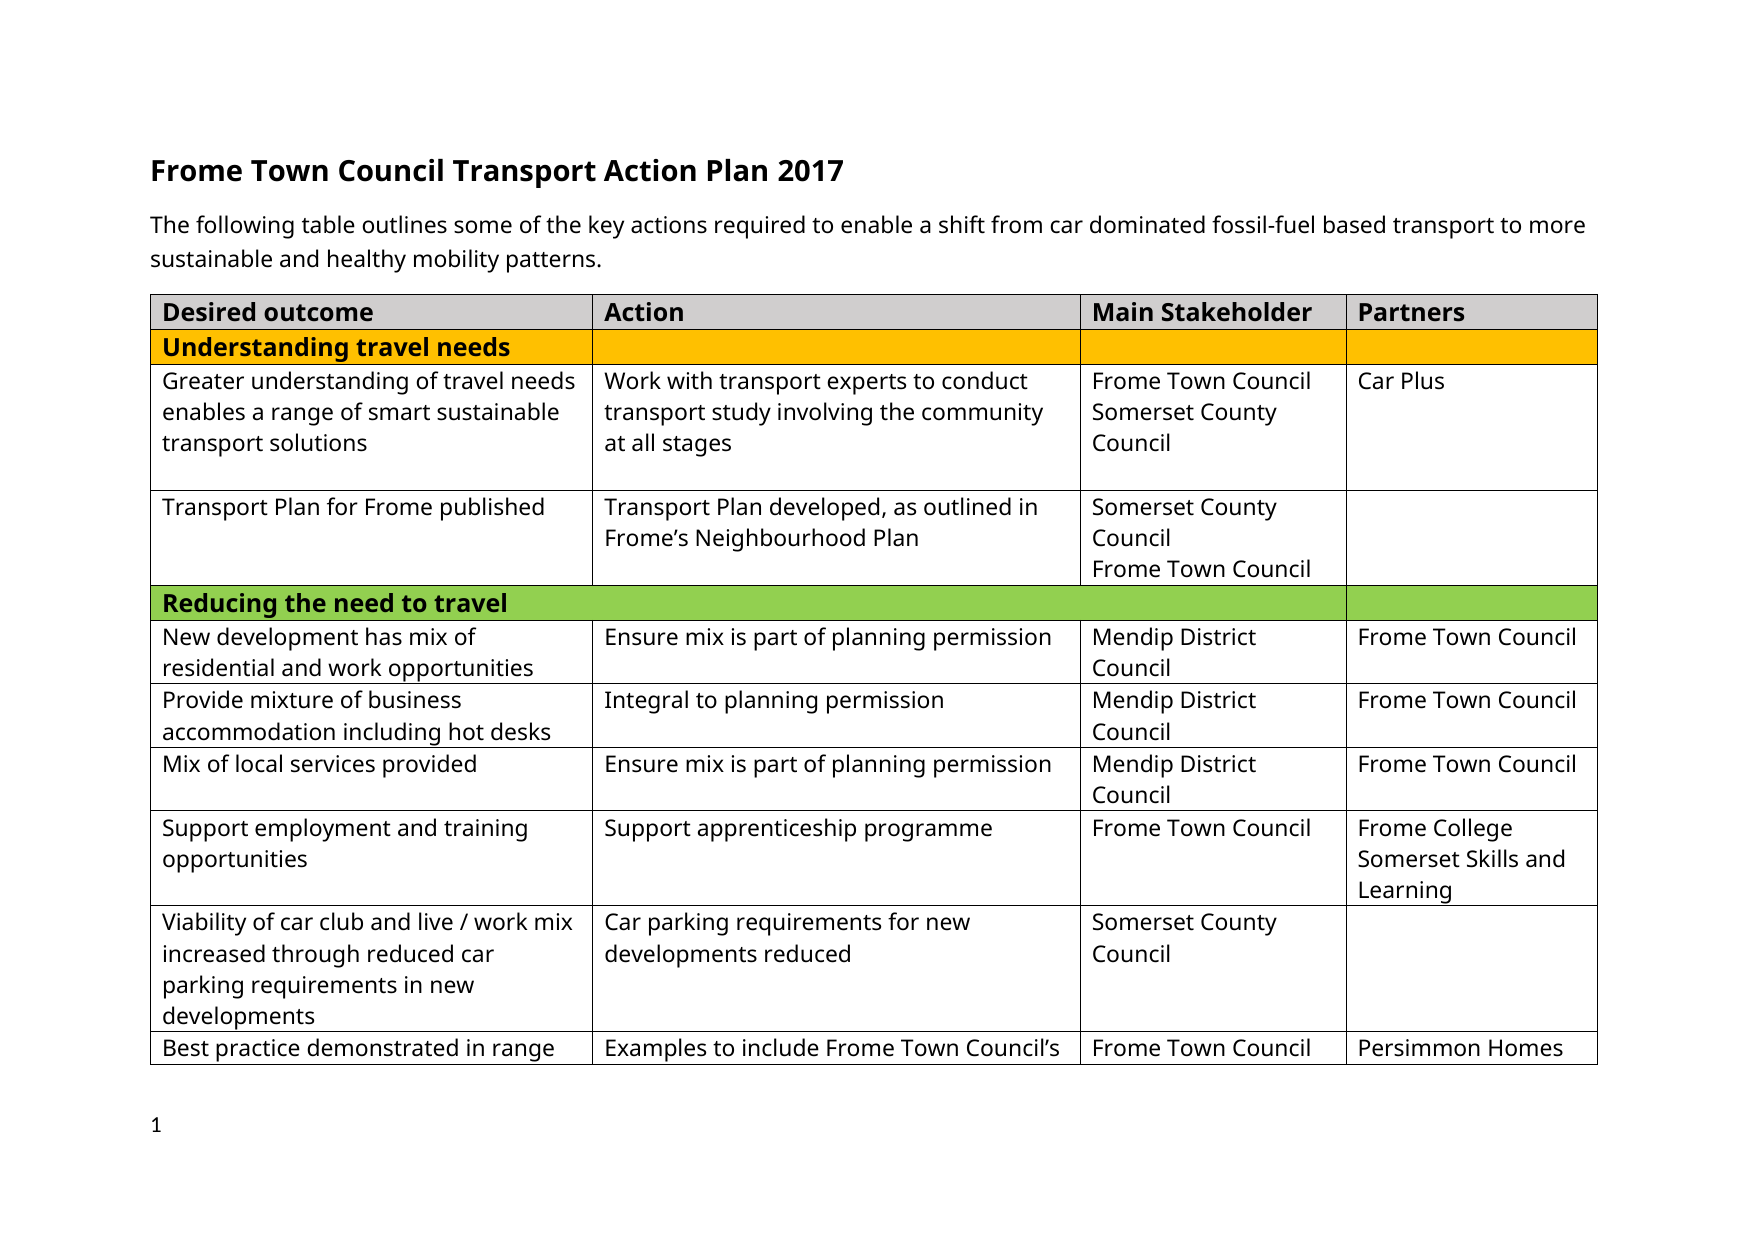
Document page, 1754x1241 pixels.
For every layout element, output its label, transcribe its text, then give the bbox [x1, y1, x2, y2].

table_header Partners [1347, 295, 1597, 329]
text Frome Town Council Transport Action Plan 2017 [150, 150, 1604, 190]
table_header Action [593, 295, 1080, 329]
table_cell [151, 1032, 592, 1063]
table_cell Mix of local services provided [151, 748, 592, 810]
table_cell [593, 1032, 1080, 1063]
table_cell Support apprenticeship programme [593, 811, 1080, 905]
table_cell Frome Town Council [1347, 621, 1597, 683]
text The following table outlines some of the key actions required to enable a shift from car dominated fossil-fuel based transport to more sustainable and healthy mobility patterns. [150, 209, 1604, 274]
table_cell Mendip District Council [1081, 684, 1346, 747]
table_cell Frome Town Council [1347, 684, 1597, 747]
table_cell Viability of car club and live / work mix increased through reduced car parking requirements in new developments [151, 906, 592, 1031]
table_cell Ensure mix is part of planning permission [593, 748, 1080, 810]
table_cell New development has mix of residential and work opportunities [151, 621, 592, 683]
table_cell [1081, 330, 1346, 364]
table_cell Integral to planning permission [593, 684, 1080, 747]
table_cell Car parking requirements for new developments reduced [593, 906, 1080, 1031]
table_cell Frome Town Council [1347, 748, 1597, 810]
table_cell [1347, 586, 1597, 620]
table_cell Reducing the need to travel [151, 586, 1346, 620]
table_cell Frome College Somerset Skills and Learning [1347, 811, 1597, 905]
table_cell [1347, 906, 1597, 1031]
table_cell Ensure mix is part of planning permission [593, 621, 1080, 683]
table_cell Frome Town Council [1081, 811, 1346, 905]
table_cell [593, 330, 1080, 364]
table_cell Support employment and training opportunities [151, 811, 592, 905]
table_cell [1347, 330, 1597, 364]
table_cell Frome Town Council [1081, 1032, 1346, 1063]
table_cell Mendip District Council [1081, 748, 1346, 810]
table_cell Frome Town Council Somerset County Council [1081, 365, 1346, 490]
table_cell Car Plus [1347, 365, 1597, 490]
table_cell Mendip District Council [1081, 621, 1346, 683]
table_cell Understanding travel needs [151, 330, 592, 364]
table_cell Provide mixture of business accommodation including hot desks [151, 684, 592, 747]
table_cell Greater understanding of travel needs enables a range of smart sustainable transport solutions [151, 365, 592, 490]
table_header Desired outcome [151, 295, 592, 329]
table_cell [1347, 491, 1597, 585]
table_cell Work with transport experts to conduct transport study involving the community at all stages [593, 365, 1080, 490]
table_cell Transport Plan for Frome published [151, 491, 592, 585]
table_cell Somerset County Council Frome Town Council [1081, 491, 1346, 585]
table_cell Transport Plan developed, as outlined in Frome’s Neighbourhood Plan [593, 491, 1080, 585]
table_cell Somerset County Council [1081, 906, 1346, 1031]
table_cell Persimmon Homes [1347, 1032, 1597, 1063]
table_header Main Stakeholder [1081, 295, 1346, 329]
